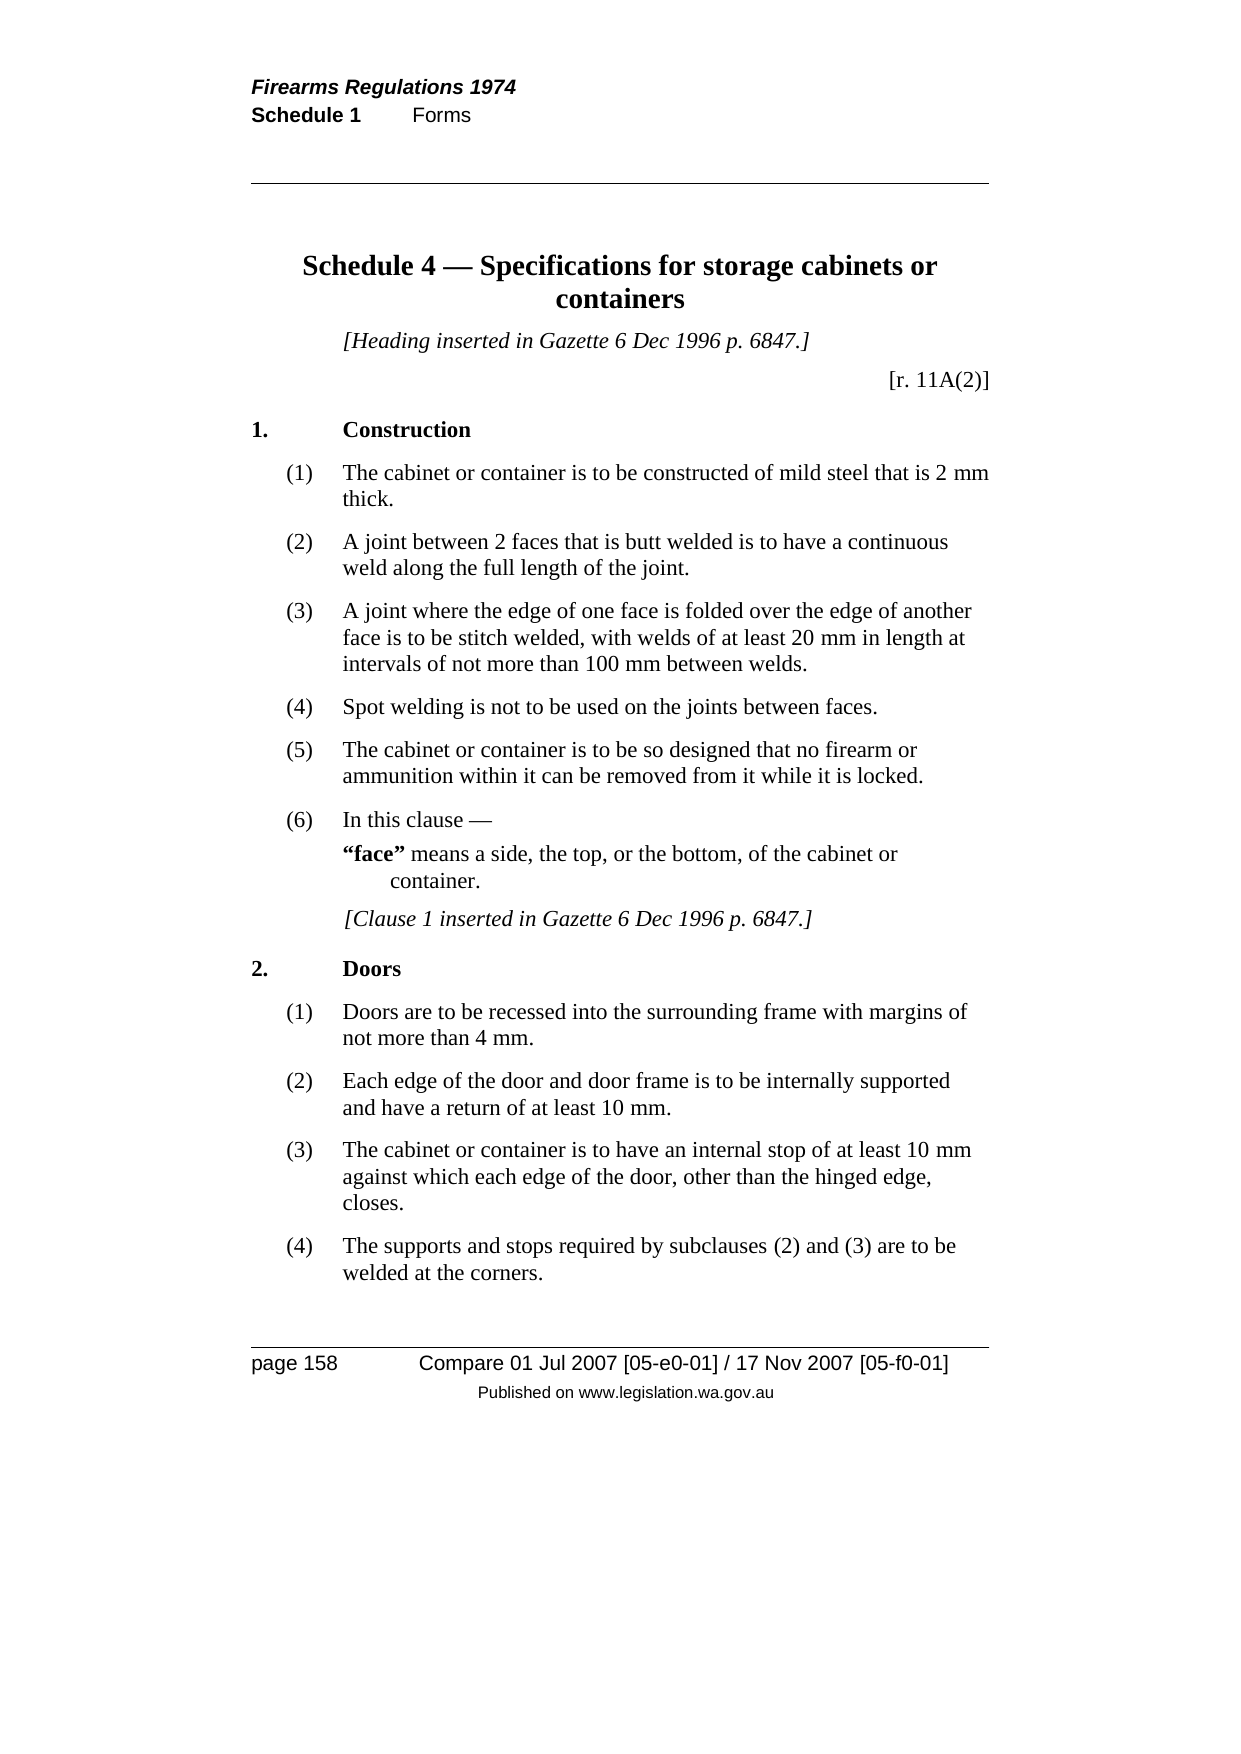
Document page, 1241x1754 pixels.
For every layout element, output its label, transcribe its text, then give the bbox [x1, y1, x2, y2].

subtitle Schedule 4 — Specifications for storage cabinets or containers [251, 248, 989, 315]
text (2) A joint between 2 faces that is butt welded is to have a continuous weld along the full length of the joint. [251, 528, 989, 581]
subtitle 1. Construction [251, 416, 989, 442]
subtitle [Heading inserted in Gazette 6 Dec 1996 p. 6847.] [251, 328, 989, 354]
text (2) Each edge of the door and door frame is to be internally supported and have a return of at least 10 mm. [251, 1067, 989, 1120]
text [Clause 1 inserted in Gazette 6 Dec 1996 p. 6847.] [251, 906, 989, 932]
subtitle 2. Doors [251, 955, 989, 981]
text (3) A joint where the edge of one face is folded over the edge of another face is to be stitch welded, with welds of at least 20 mm in length at intervals of not more than 100 mm between welds. [251, 597, 989, 677]
text (1) Doors are to be recessed into the surrounding frame with margins of not more than 4 mm. [251, 998, 989, 1051]
text (5) The cabinet or container is to be so designed that no firearm or ammunition within it can be removed from it while it is locked. [251, 736, 989, 789]
text (3) The cabinet or container is to have an internal stop of at least 10 mm against which each edge of the door, other than the hinged edge, closes. [251, 1137, 989, 1216]
text (4) The supports and stops required by subclauses (2) and (3) are to be welded at the corners. [251, 1232, 989, 1285]
text (1) The cabinet or container is to be constructed of mild steel that is 2 mm thick. [251, 459, 989, 511]
text (4) Spot welding is not to be used on the joints between faces. [251, 693, 989, 719]
text “face” means a side, the top, or the bottom, of the cabinet or container. [251, 840, 989, 893]
text (6) In this clause — [251, 806, 989, 832]
text [r. 11A(2)] [251, 366, 989, 393]
